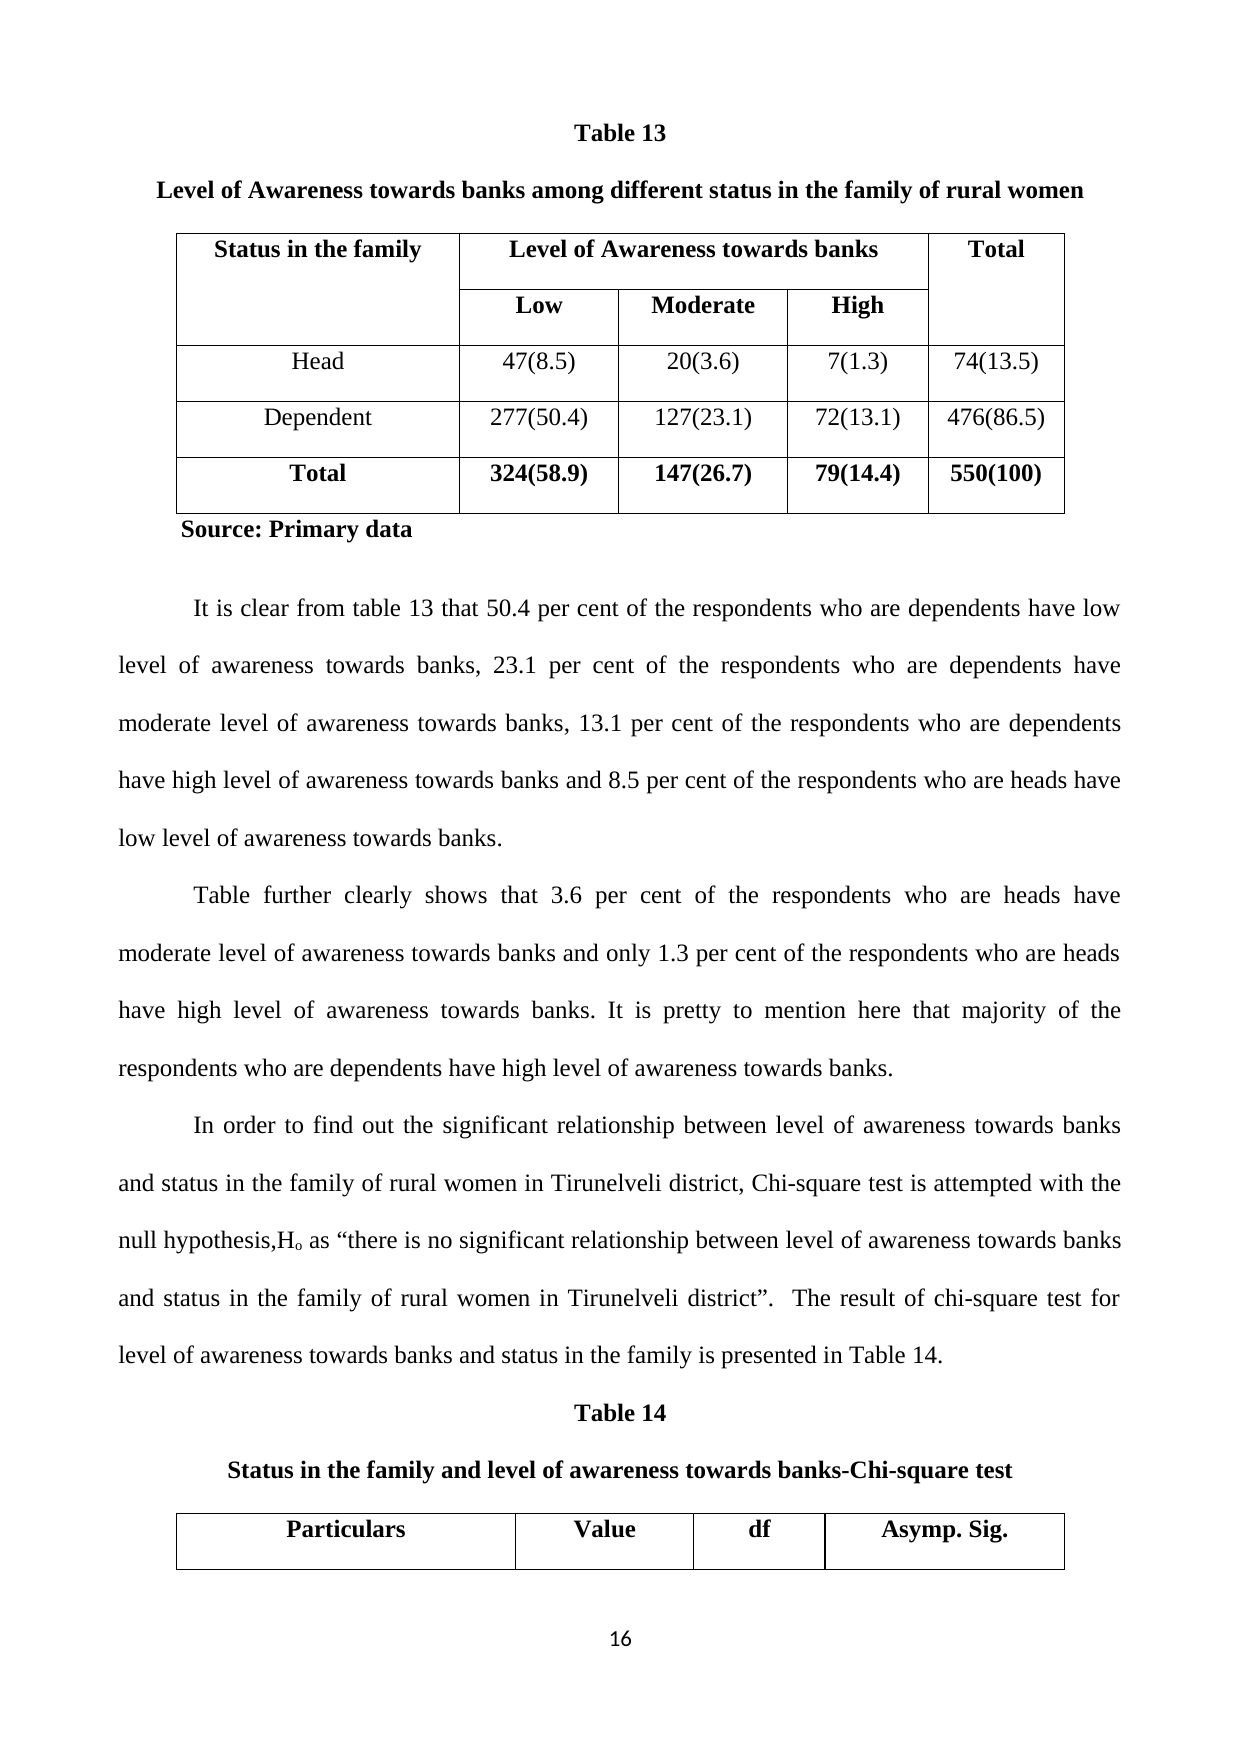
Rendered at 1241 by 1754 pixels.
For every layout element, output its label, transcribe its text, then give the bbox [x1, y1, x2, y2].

text Level of Awareness towards banks among different status in the family of rural women [118, 176, 1122, 204]
table_cell 127(23.1) [619, 402, 787, 457]
table_cell 147(26.7) [619, 458, 787, 513]
table_cell 476(86.5) [929, 402, 1064, 457]
table_cell 79(14.4) [788, 458, 928, 513]
table_cell Moderate [619, 290, 787, 345]
table_header Particulars [177, 1514, 515, 1569]
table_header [826, 1514, 1064, 1569]
table_cell 7(1.3) [788, 346, 928, 401]
text It is clear from table 13 that 50.4 per cent of the respondents who are dependents have low level of awareness towards banks, 23.1 per cent of the respondents who are dependents have moderate level of awareness towards banks, 13.1 per cent of the respondents who are dependents have high level of awareness towards banks and 8.5 per cent of the respondents who are heads have low level of awareness towards banks. [118, 593, 1122, 851]
table_cell High [788, 290, 928, 345]
table_cell Head [177, 346, 459, 401]
table_header Value [516, 1514, 693, 1569]
text Source: Primary data [118, 514, 1122, 543]
text Table 14 [118, 1398, 1122, 1426]
table_cell Low [460, 290, 618, 345]
table_cell Total [177, 458, 459, 513]
table_cell 47(8.5) [460, 346, 618, 401]
table_cell 550(100) [929, 458, 1064, 513]
table_header df [694, 1514, 824, 1569]
table_header Total [929, 234, 1064, 345]
table_cell 20(3.6) [619, 346, 787, 401]
table_cell 74(13.5) [929, 346, 1064, 401]
text Table further clearly shows that 3.6 per cent of the respondents who are heads have moderate level of awareness towards banks and only 1.3 per cent of the respondents who are heads have high level of awareness towards banks. It is pretty to mention here that majority of the respondents who are dependents have high level of awareness towards banks. [118, 880, 1122, 1081]
table_cell 324(58.9) [460, 458, 618, 513]
text In order to find out the significant relationship between level of awareness towards banks and status in the family of rural women in Tirunelveli district, Chi-square test is attempted with the null hypothesis,Ho as “there is no significant relationship between level of awareness towards banks and status in the family of rural women in Tirunelveli district”. The result of chi-square test for level of awareness towards banks and status in the family is presented in Table 14. [118, 1110, 1122, 1369]
table_cell Dependent [177, 402, 459, 457]
text Status in the family and level of awareness towards banks-Chi-square test [118, 1455, 1122, 1484]
table_cell 277(50.4) [460, 402, 618, 457]
table_cell 72(13.1) [788, 402, 928, 457]
table_header Level of Awareness towards banks [460, 234, 928, 289]
table_header Status in the family [177, 234, 459, 345]
text Table 13 [118, 118, 1122, 147]
